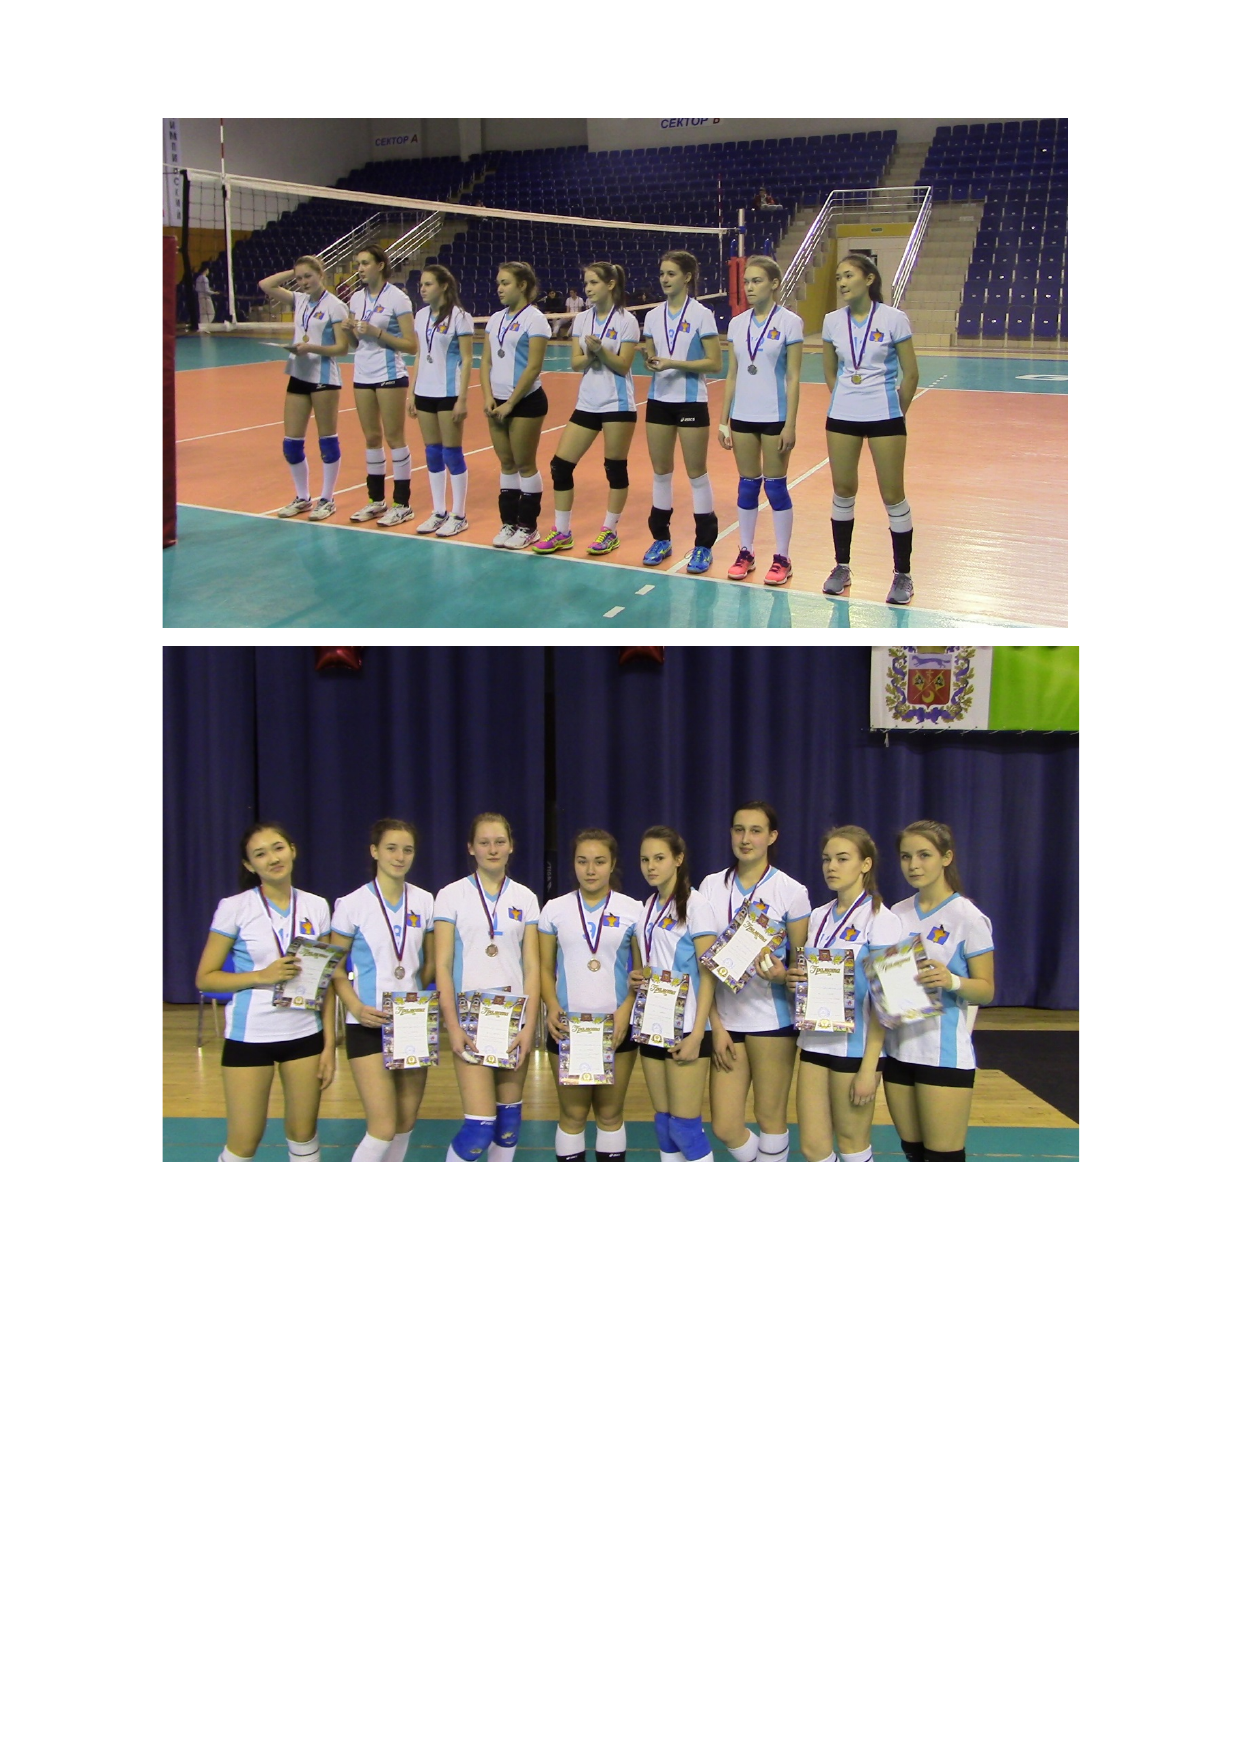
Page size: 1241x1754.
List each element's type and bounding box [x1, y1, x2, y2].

picture [162, 118, 1068, 628]
picture [162, 646, 1080, 1162]
